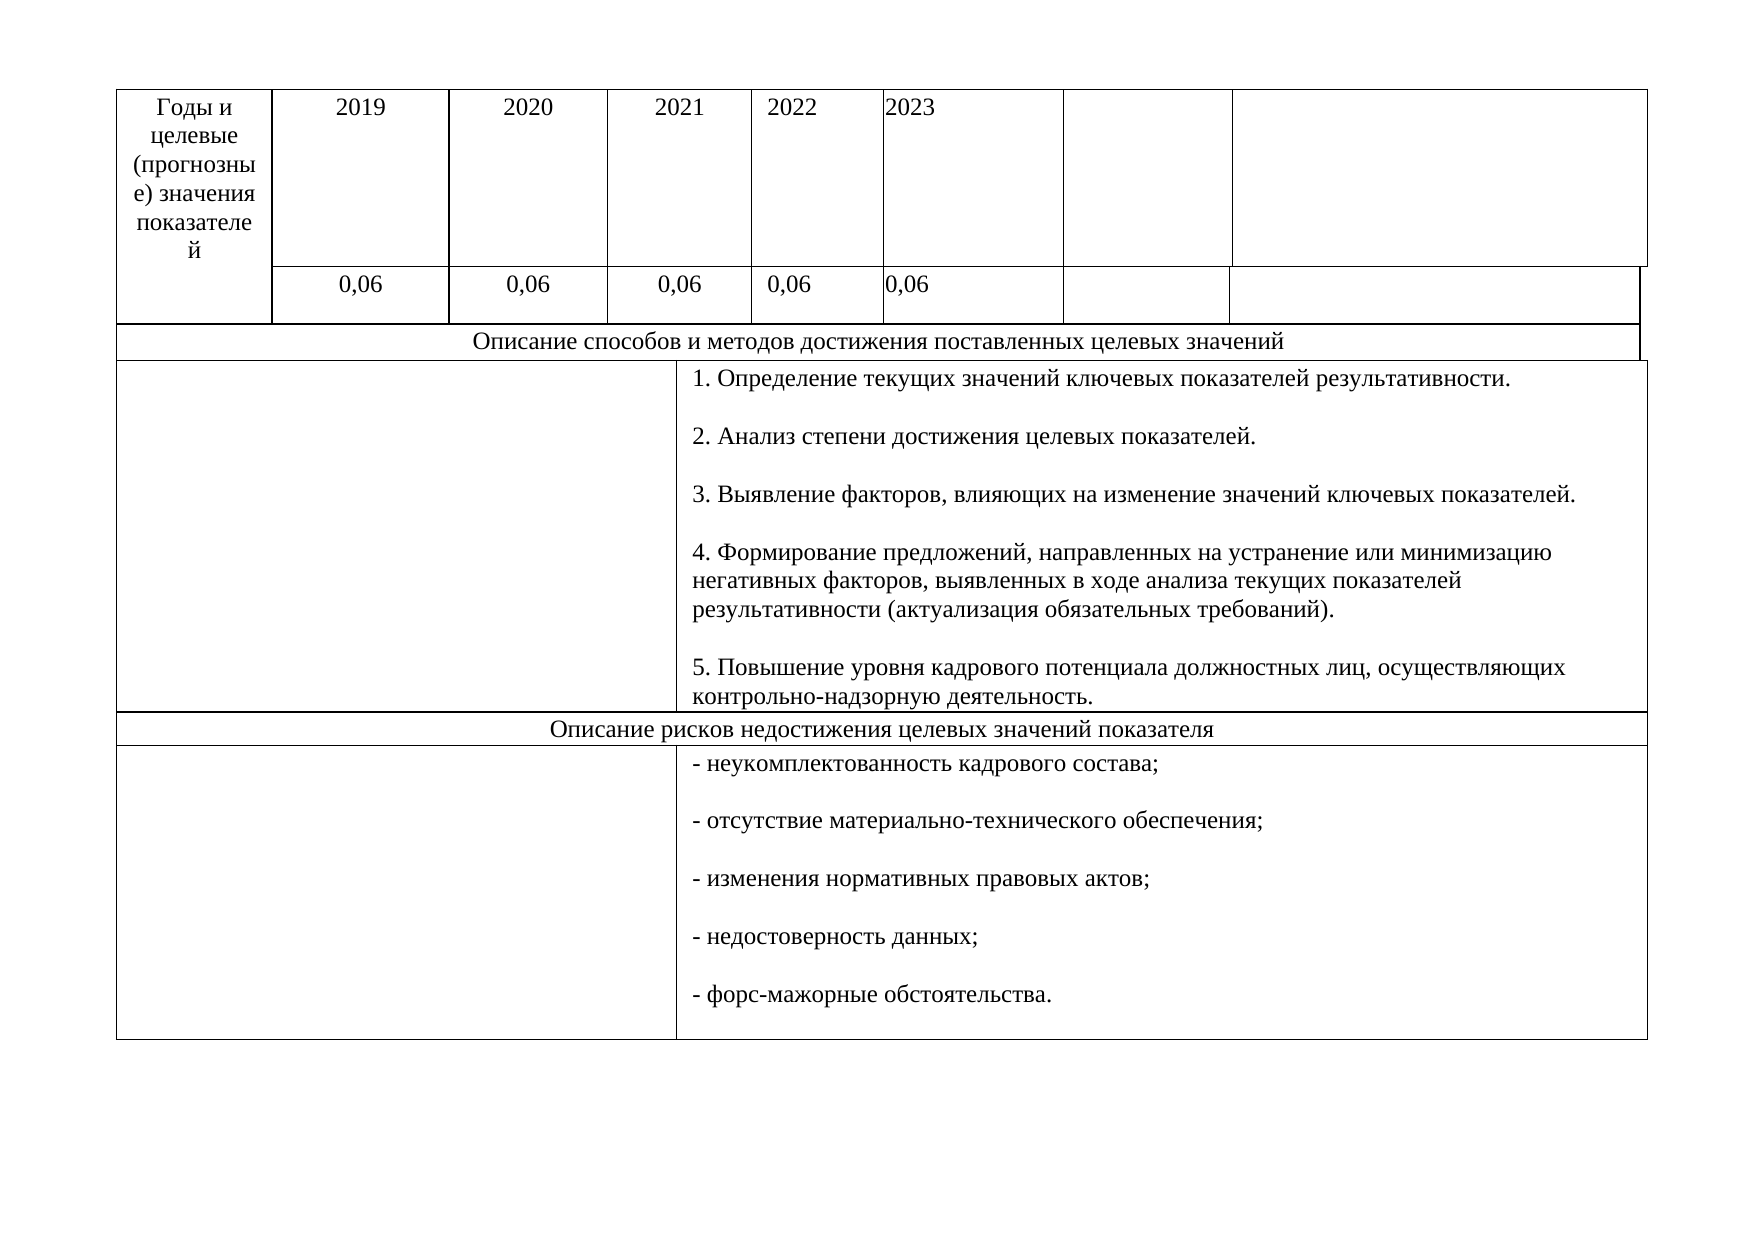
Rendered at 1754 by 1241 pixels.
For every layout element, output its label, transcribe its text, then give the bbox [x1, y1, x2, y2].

table_cell Описание способов и методов достижения поставленных целевых значений [117, 325, 1639, 360]
table_cell 2019 [273, 90, 448, 266]
table_cell [1064, 267, 1229, 323]
table_cell [117, 746, 676, 1039]
table_cell 2022 [752, 90, 883, 266]
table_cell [677, 746, 1647, 1039]
table_cell 2021 [608, 90, 751, 266]
table_cell 0,06 [884, 267, 1063, 323]
table_cell 1. Определение текущих значений ключевых показателей результативности. 2. Анализ степени достижения целевых показателей. 3. Выявление факторов, влияющих на изменение значений ключевых показателей. 4. Формирование предложений, направленных на устранение или минимизацию негативных факторов, выявленных в ходе анализа текущих показателей результативности (актуализация обязательных требований). 5. Повышение уровня кадрового потенциала должностных лиц, осуществляющих контрольно-надзорную деятельность. [677, 361, 1647, 711]
table_cell 0,06 [752, 267, 883, 323]
table_cell [1064, 90, 1232, 266]
table_cell 2020 [450, 90, 607, 266]
table_cell Описание рисков недостижения целевых значений показателя [117, 713, 1647, 744]
table_cell [1233, 90, 1647, 266]
table_cell 2023 [884, 90, 1063, 266]
table_cell 0,06 [450, 267, 607, 323]
table_cell [117, 266, 271, 323]
table_cell [117, 361, 676, 711]
table_cell [1230, 267, 1639, 323]
table_cell 0,06 [608, 267, 751, 323]
table_cell Годы и целевые (прогнозные) значения показателей [117, 90, 271, 266]
table_cell 0,06 [273, 267, 448, 323]
